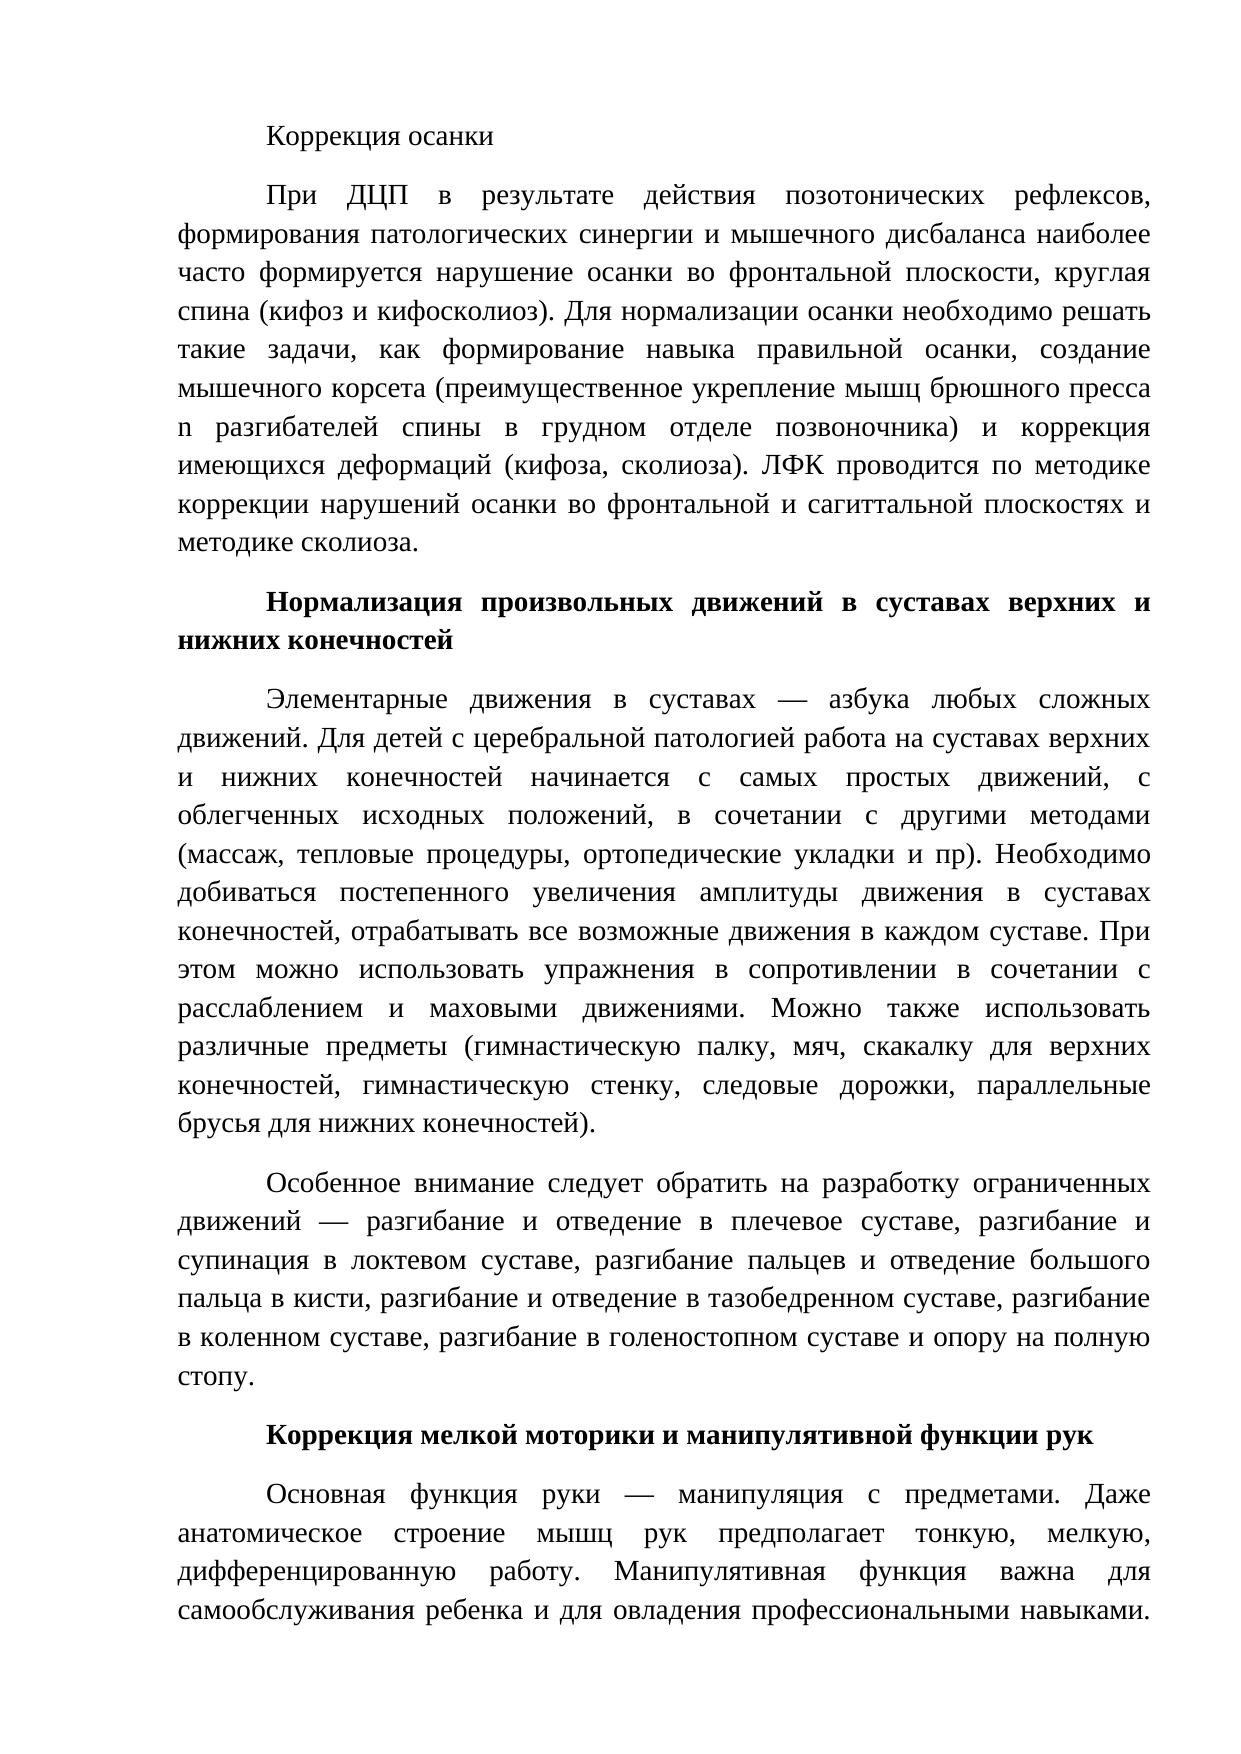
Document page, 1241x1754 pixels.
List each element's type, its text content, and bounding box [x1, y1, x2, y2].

text При ДЦП в результате действия позотонических рефлексов, формирования патологических синергии и мышечного дисбаланса наиболее часто формируется нарушение осанки во фронтальной плоскости, круглая спина (кифоз и кифосколиоз). Для нормализации осанки необходимо решать такие задачи, как формирование навыка правильной осанки, создание мышечного корсета (преимущественное укрепление мышц брюшного пресса n разгибателей спины в грудном отделе позвоночника) и коррекция имеющихся деформаций (кифоза, сколиоза). ЛФК проводится по методике коррекции нарушений осанки во фронтальной и сагиттальной плоскостях и методике сколиоза. [177, 177, 1152, 558]
text Нормализация произвольных движений в суставах верхних и нижних конечностей [177, 584, 1152, 656]
text Коррекция осанки [177, 118, 1152, 152]
text Коррекция мелкой моторики и манипулятивной функции рук [177, 1417, 1152, 1451]
text Особенное внимание следует обратить на разработку ограниченных движений — разгибание и отведение в плечевое суставе, разгибание и супинация в локтевом суставе, разгибание пальцев и отведение большого пальца в кисти, разгибание и отведение в тазобедренном суставе, разгибание в коленном суставе, разгибание в голеностопном суставе и опору на полную стопу. [177, 1165, 1152, 1391]
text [177, 1476, 1152, 1626]
text Элементарные движения в суставах — азбука любых сложных движений. Для детей с церебральной патологией работа на суставах верхних и нижних конечностей начинается с самых простых движений, с облегченных исходных положений, в сочетании с другими методами (массаж, тепловые процедуры, ортопедические укладки и пр). Необходимо добиваться постепенного увеличения амплитуды движения в суставах конечностей, отрабатывать все возможные движения в каждом суставе. При этом можно использовать упражнения в сопротивлении в сочетании с расслаблением и маховыми движениями. Можно также использовать различные предметы (гимнастическую палку, мяч, скакалку для верхних конечностей, гимнастическую стенку, следовые дорожки, параллельные брусья для нижних конечностей). [177, 682, 1152, 1139]
